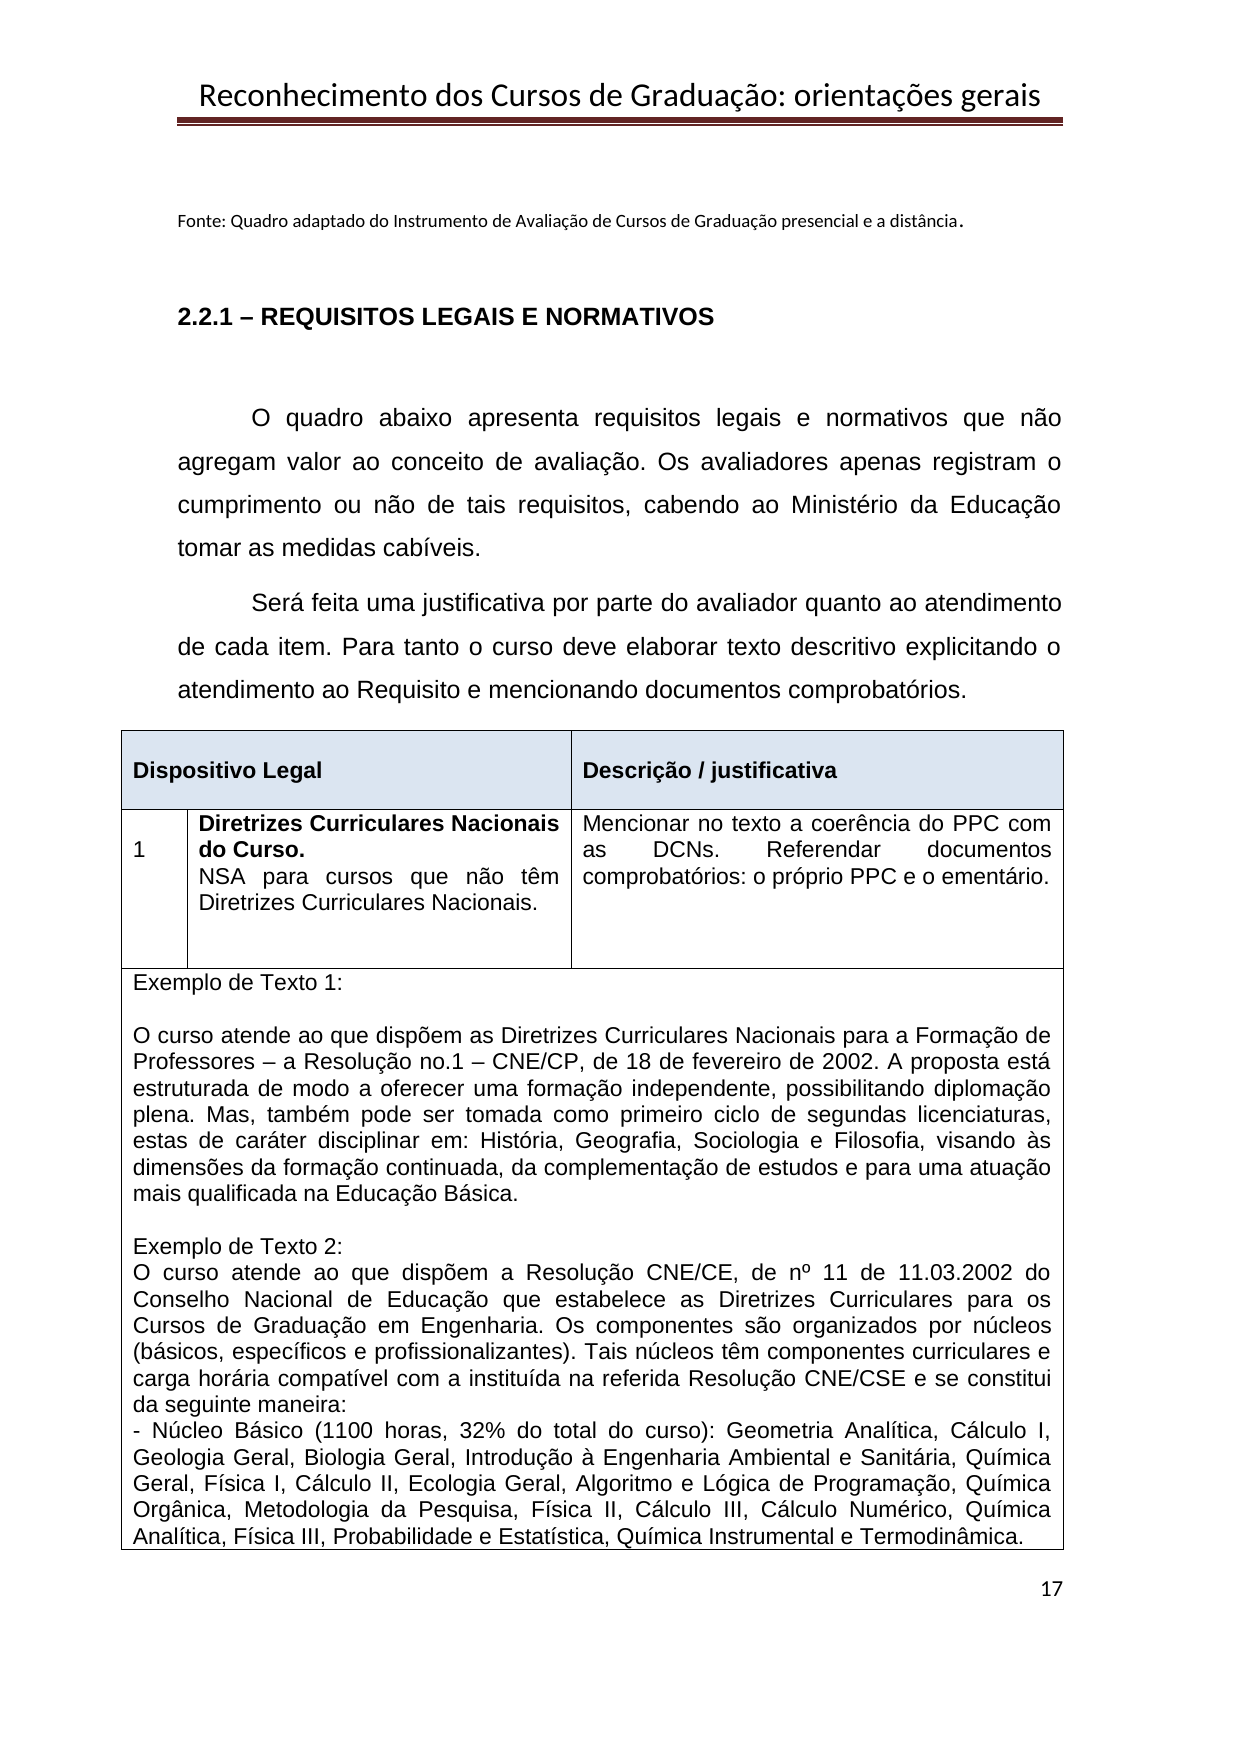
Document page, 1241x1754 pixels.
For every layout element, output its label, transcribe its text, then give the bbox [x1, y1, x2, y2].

table_header Dispositivo Legal [122, 731, 571, 809]
text Fonte: Quadro adaptado do Instrumento de Avaliação de Cursos de Graduação presencial e a distância. [177, 206, 1063, 233]
table_cell Diretrizes Curriculares Nacionais do Curso. NSA para cursos que não têm Diretrizes Curriculares Nacionais. [188, 810, 571, 968]
text Será feita uma justificativa por parte do avaliador quanto ao atendimento de cada item. Para tanto o curso deve elaborar texto descritivo explicitando o atendimento ao Requisito e mencionando documentos comprobatórios. [177, 588, 1063, 703]
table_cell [122, 969, 1063, 1549]
text O quadro abaixo apresenta requisitos legais e normativos que não agregam valor ao conceito de avaliação. Os avaliadores apenas registram o cumprimento ou não de tais requisitos, cabendo ao Ministério da Educação tomar as medidas cabíveis. [177, 403, 1063, 561]
table_cell 1 [122, 810, 187, 968]
subtitle 2.2.1 – REQUISITOS LEGAIS E NORMATIVOS [177, 302, 1063, 331]
table_header Descrição / justificativa [572, 731, 1063, 809]
table_cell Mencionar no texto a coerência do PPC com as DCNs. Referendar documentos comprobatórios: o próprio PPC e o ementário. [572, 810, 1063, 968]
